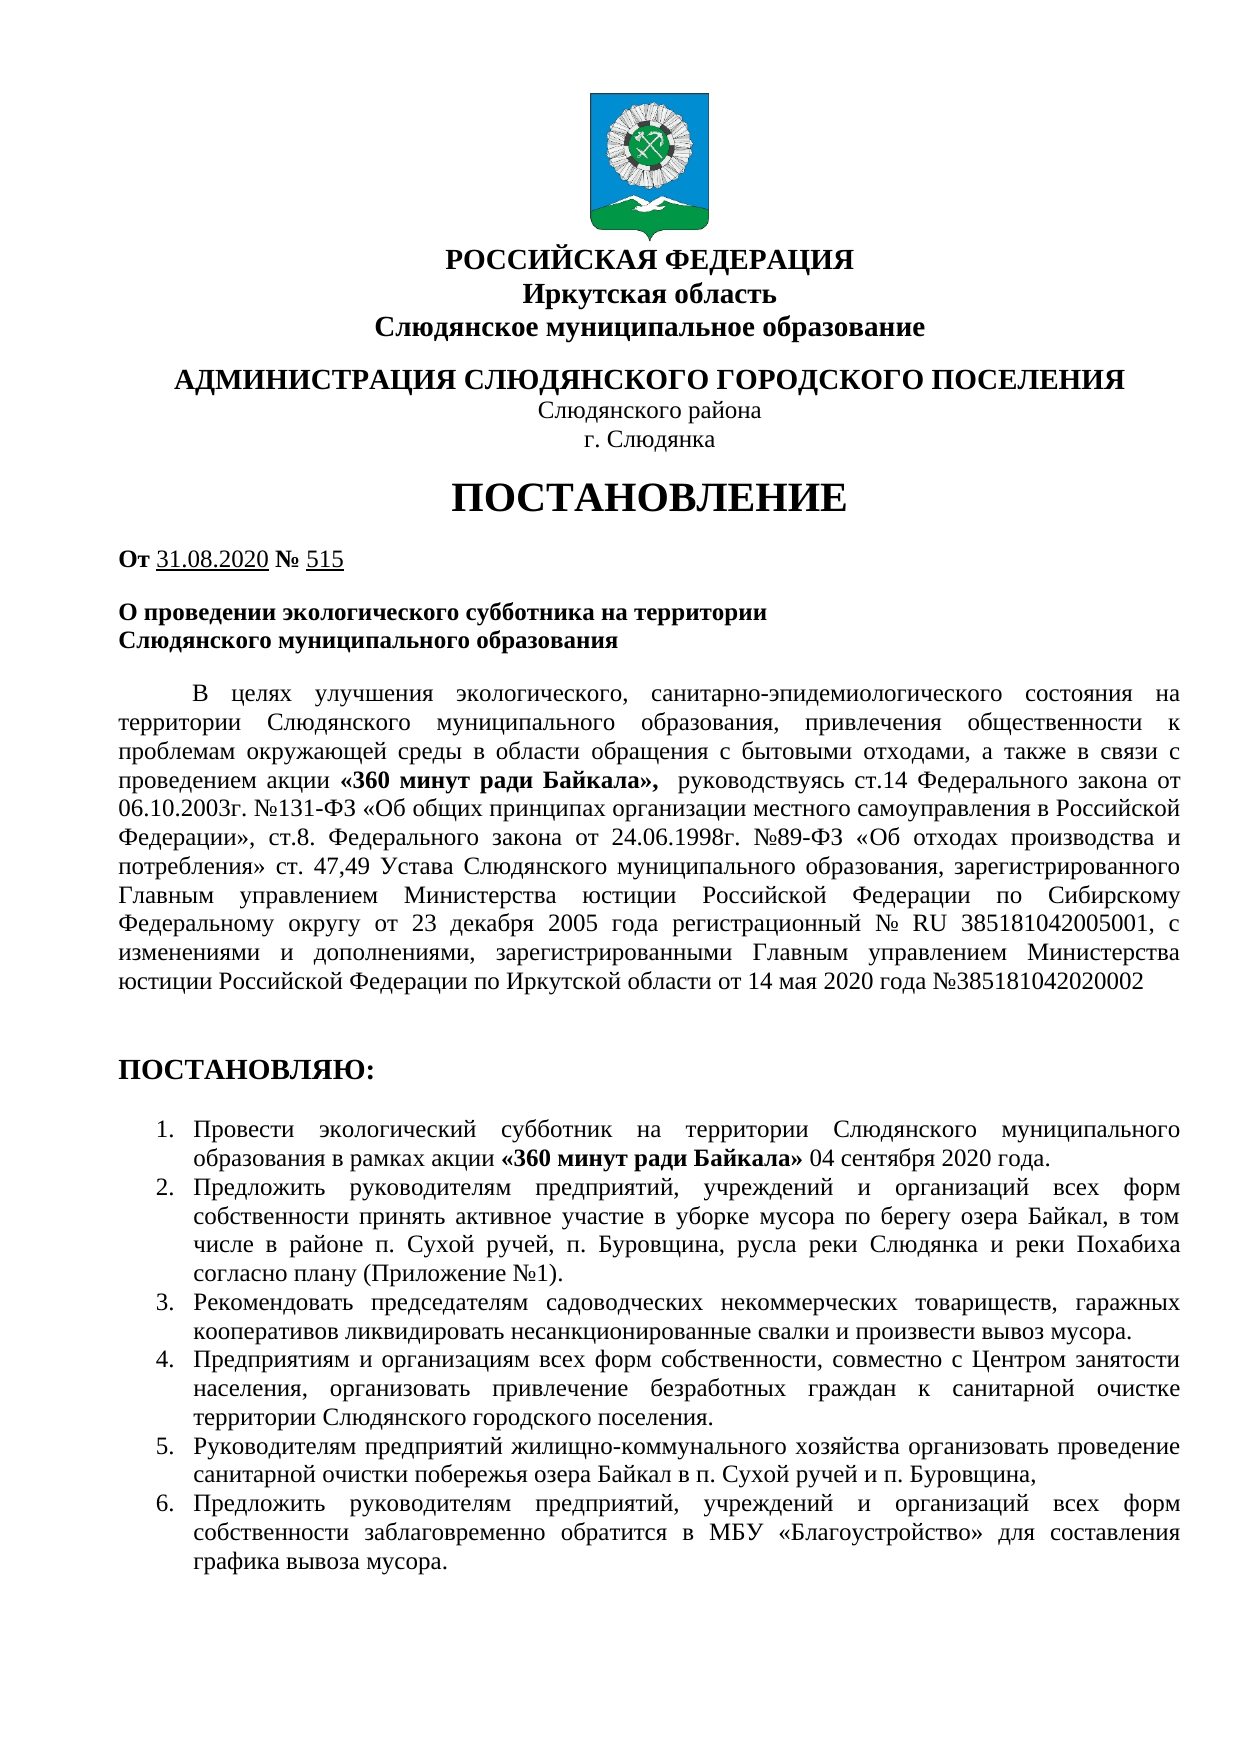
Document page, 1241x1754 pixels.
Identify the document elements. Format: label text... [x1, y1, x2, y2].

list Руководителям предприятий жилищно-коммунального хозяйства организовать проведение санитарной очистки побережья озера Байкал в п. Сухой ручей и п. Буровщина, [156, 1431, 1181, 1488]
picture [590, 93, 709, 242]
list Предложить руководителям предприятий, учреждений и организаций всех форм собственности принять активное участие в уборке мусора по берегу озера Байкал, в том числе в районе п. Сухой ручей, п. Буровщина, русла реки Слюдянка и реки Похабиха согласно плану (Приложение №1). [156, 1172, 1181, 1287]
text ПОСТАНОВЛЕНИЕ [118, 472, 1181, 520]
text РОССИЙСКАЯ ФЕДЕРАЦИЯ [118, 242, 1181, 276]
text О проведении экологического субботника на территории [118, 597, 1181, 626]
text Иркутская область [118, 276, 1181, 309]
list Предприятиям и организациям всех форм собственности, совместно с Центром занятости населения, организовать привлечение безработных граждан к санитарной очистке территории Слюдянского городского поселения. [156, 1344, 1181, 1431]
text От 31.08.2020 № 515 [118, 544, 1181, 573]
list Рекомендовать председателям садоводческих некоммерческих товариществ, гаражных кооперативов ликвидировать несанкционированные свалки и произвести вывоз мусора. [156, 1287, 1181, 1344]
text АДМИНИСТРАЦИЯ СЛЮДЯНСКОГО ГОРОДСКОГО ПОСЕЛЕНИЯ [118, 362, 1181, 396]
text Слюдянского муниципального образования [118, 626, 1181, 654]
list Предложить руководителям предприятий, учреждений и организаций всех форм собственности заблаговременно обратится в МБУ «Благоустройство» для составления графика вывоза мусора. [156, 1488, 1181, 1574]
text Слюдянское муниципальное образование [118, 309, 1181, 343]
text г. Слюдянка [118, 424, 1181, 453]
picture [607, 102, 692, 188]
text ПОСТАНОВЛЯЮ: [118, 1052, 1181, 1086]
text В целях улучшения экологического, санитарно-эпидемиологического состояния на территории Слюдянского муниципального образования, привлечения общественности к проблемам окружающей среды в области обращения с бытовыми отходами, а также в связи с проведением акции «360 минут ради Байкала», руководствуясь ст.14 Федерального закона от 06.10.2003г. №131-ФЗ «Об общих принципах организации местного самоуправления в Российской Федерации», ст.8. Федерального закона от 24.06.1998г. №89-ФЗ «Об отходах производства и потребления» ст. 47,49 Устава Слюдянского муниципального образования, зарегистрированного Главным управлением Министерства юстиции Российской Федерации по Сибирскому Федеральному округу от 23 декабря 2005 года регистрационный № RU 385181042005001, с изменениями и дополнениями, зарегистрированными Главным управлением Министерства юстиции Российской Федерации по Иркутской области от 14 мая 2020 года №385181042020002 [118, 678, 1181, 995]
list Провести экологический субботник на территории Слюдянского муниципального образования в рамках акции «360 минут ради Байкала» 04 сентября 2020 года. [156, 1114, 1181, 1172]
text Слюдянского района [118, 396, 1181, 424]
